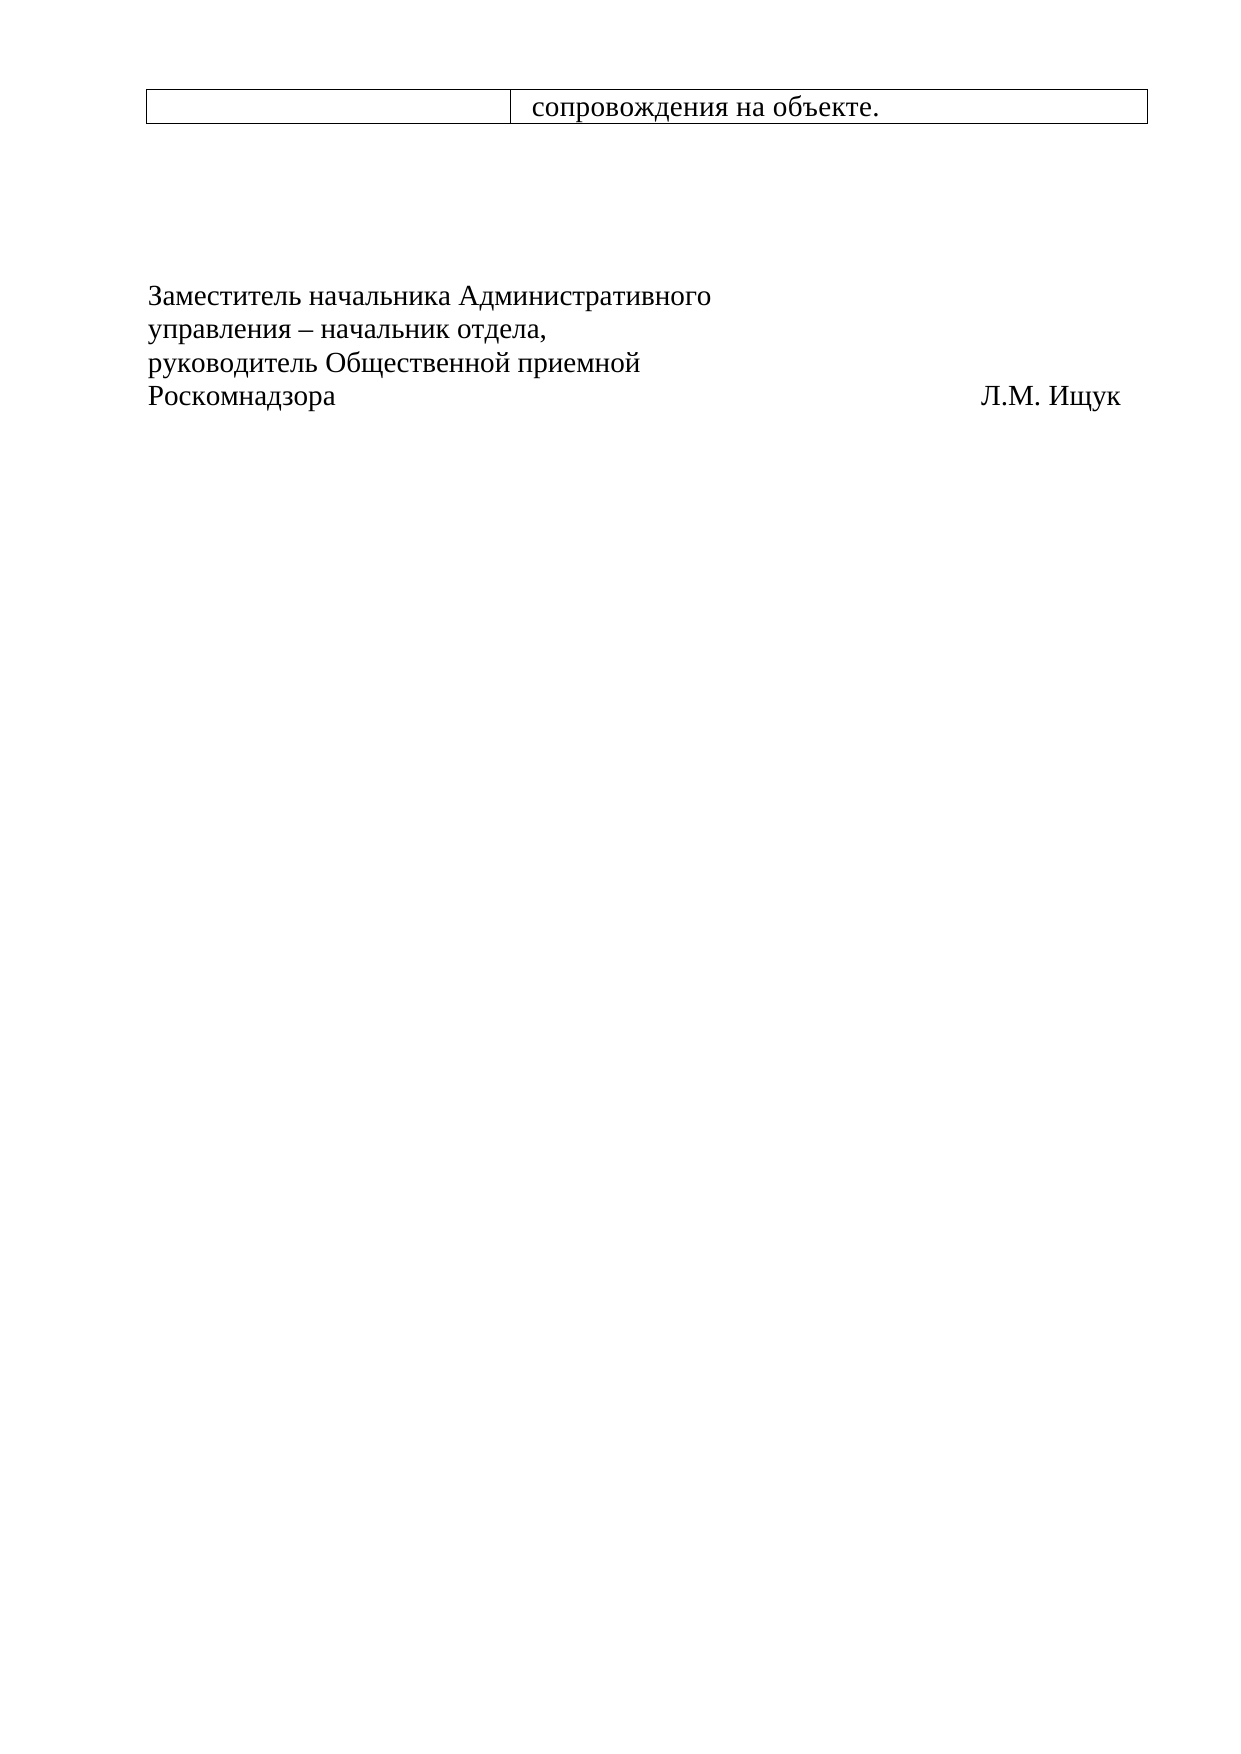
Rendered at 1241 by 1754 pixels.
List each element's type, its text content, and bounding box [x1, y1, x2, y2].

text Заместитель начальника Административного [148, 278, 1152, 311]
text управления – начальник отдела, [148, 311, 1152, 345]
text Роскомнадзора Л.М. Ищук [148, 378, 1152, 412]
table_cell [147, 90, 510, 123]
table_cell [511, 90, 1147, 123]
text руководитель Общественной приемной [148, 345, 1152, 378]
